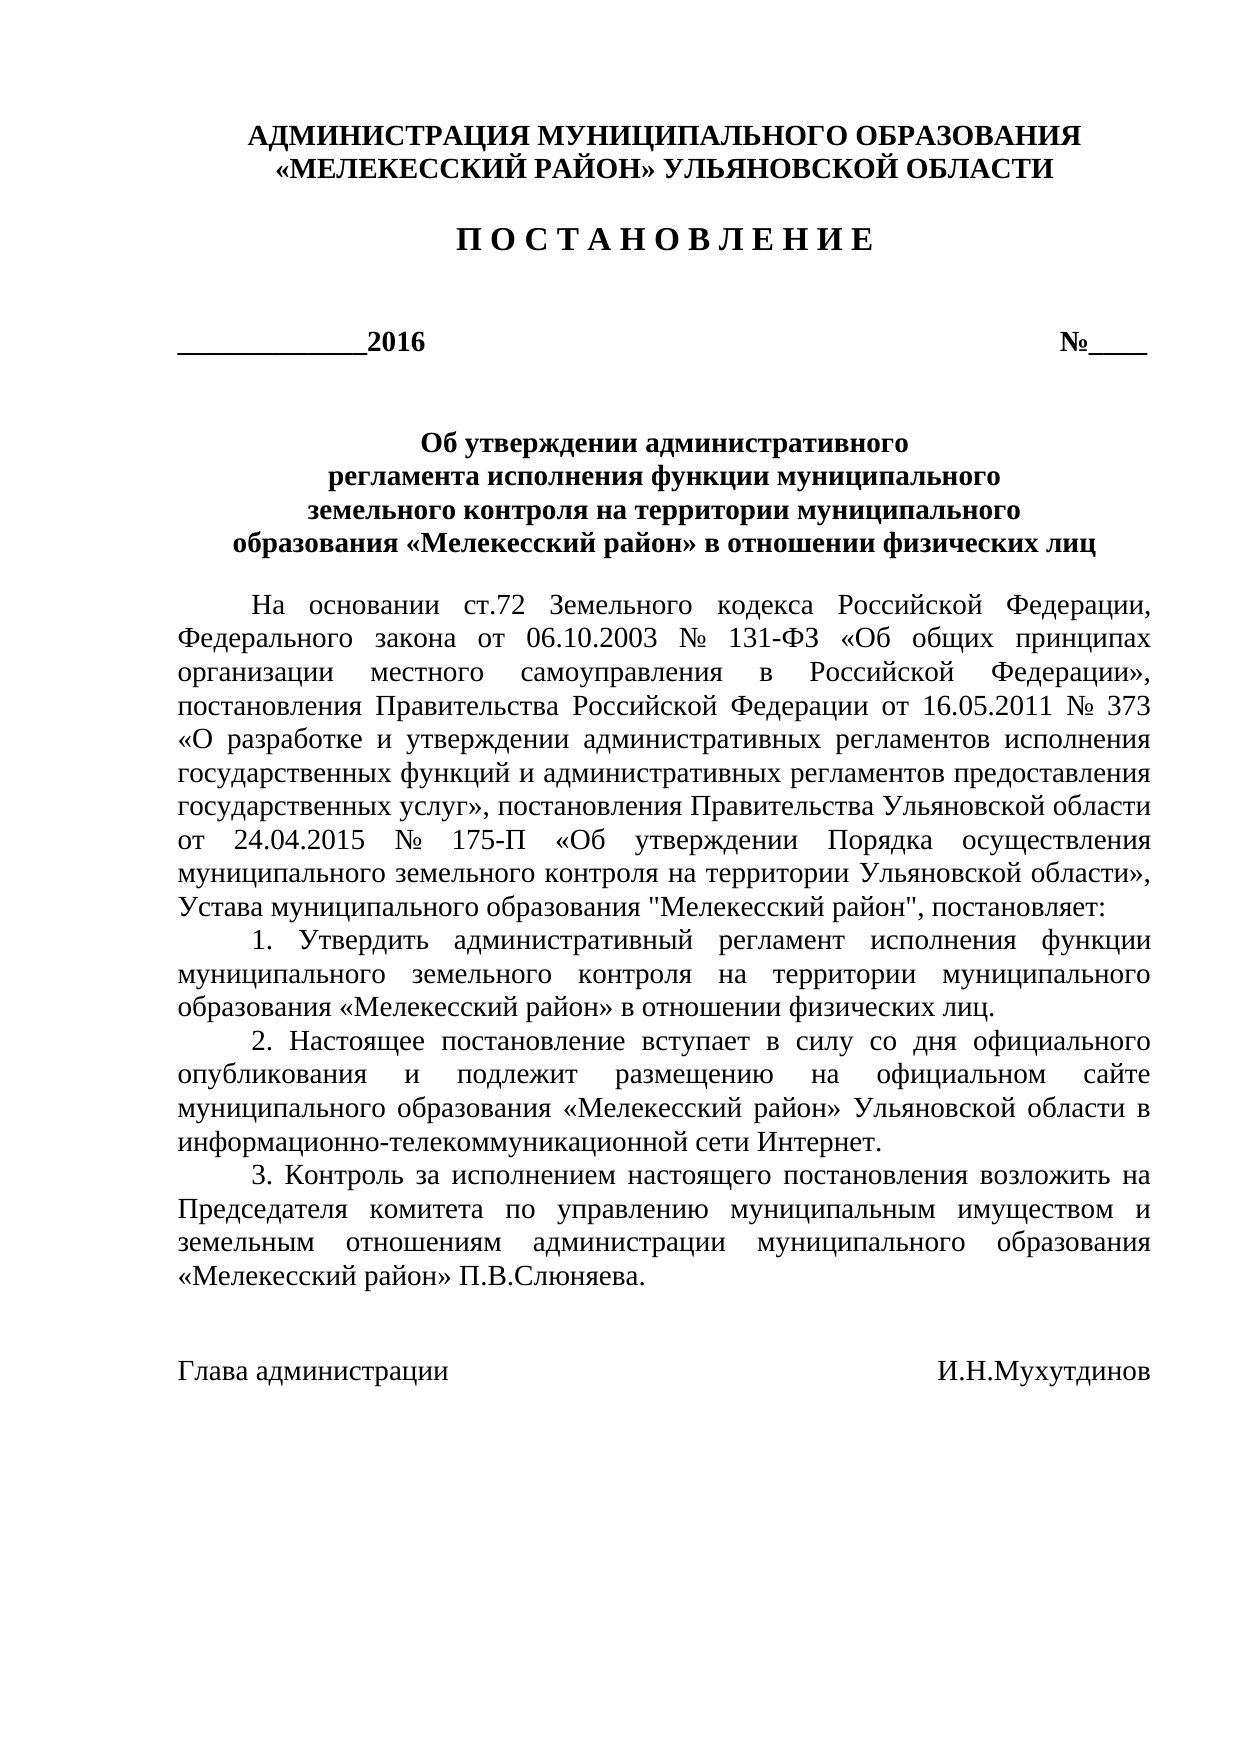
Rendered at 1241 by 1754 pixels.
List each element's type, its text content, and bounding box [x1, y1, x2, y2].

title земельного контроля на территории муниципального [177, 492, 1152, 525]
title _____________2016 №____ [177, 324, 1152, 358]
text 3. Контроль за исполнением настоящего постановления возложить на Председателя комитета по управлению муниципальным имуществом и земельным отношениям администрации муниципального образования «Мелекесский район» П.В.Слюняева. [177, 1157, 1152, 1291]
text Глава администрации И.Н.Мухутдинов [177, 1353, 1152, 1386]
text 2. Настоящее постановление вступает в силу со дня официального опубликования и подлежит размещению на официальном сайте муниципального образования «Мелекесский район» Ульяновской области в информационно-телекоммуникационной сети Интернет. [177, 1023, 1152, 1157]
title регламента исполнения функции муниципального [177, 458, 1152, 492]
title П О С Т А Н О В Л Е Н И Е [177, 219, 1152, 257]
title «МЕЛЕКЕССКИЙ РАЙОН» УЛЬЯНОВСКОЙ ОБЛАСТИ [177, 152, 1152, 185]
title образования «Мелекесский район» в отношении физических лиц [177, 525, 1152, 559]
text 1. Утвердить административный регламент исполнения функции муниципального земельного контроля на территории муниципального образования «Мелекесский район» в отношении физических лиц. [177, 922, 1152, 1023]
title АДМИНИСТРАЦИЯ МУНИЦИПАЛЬНОГО ОБРАЗОВАНИЯ [177, 118, 1152, 152]
text На основании ст.72 Земельного кодекса Российской Федерации, Федерального закона от 06.10.2003 № 131-ФЗ «Об общих принципах организации местного самоуправления в Российской Федерации», постановления Правительства Российской Федерации от 16.05.2011 № 373 «О разработке и утверждении административных регламентов исполнения государственных функций и административных регламентов предоставления государственных услуг», постановления Правительства Ульяновской области от 24.04.2015 № 175-П «Об утверждении Порядка осуществления муниципального земельного контроля на территории Ульяновской области», Устава муниципального образования "Мелекесский район", постановляет: [177, 587, 1152, 922]
title Об утверждении административного [177, 425, 1152, 458]
